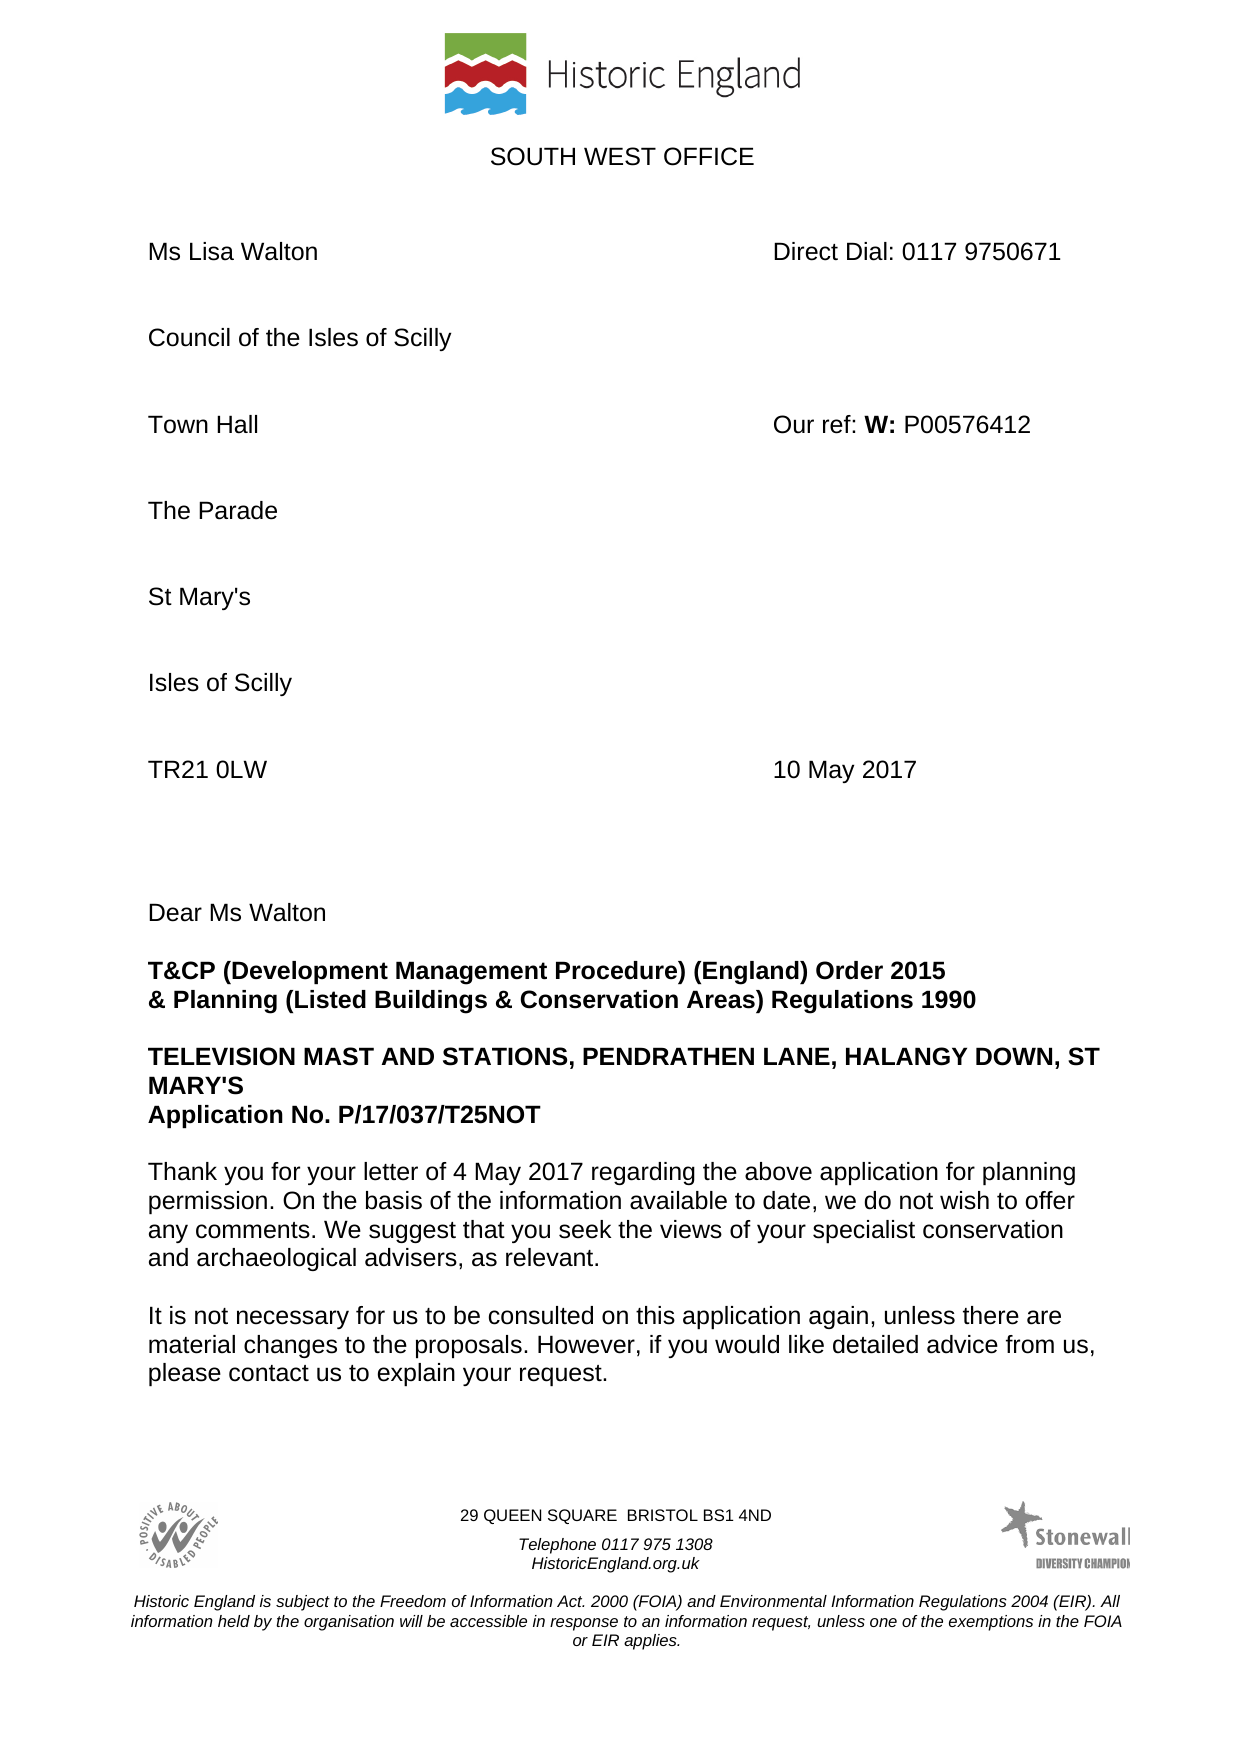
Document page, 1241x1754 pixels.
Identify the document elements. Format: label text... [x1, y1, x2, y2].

text T&CP (Development Management Procedure) (England) Order 2015 [148, 956, 1107, 984]
text Dear Ms Walton [148, 898, 1107, 927]
text Ms Lisa Walton Direct Dial: 0117 9750671 [148, 237, 1107, 323]
text Town Hall Our ref: W: P00576412 [148, 409, 1107, 496]
picture [139, 1502, 218, 1568]
text It is not necessary for us to be consulted on this application again, unless there are material changes to the proposals. However, if you would like detailed advice from us, please contact us to explain your request. [148, 1301, 1107, 1387]
text TELEVISION MAST AND STATIONS, PENDRATHEN LANE, HALANGY DOWN, ST MARY'S [148, 1042, 1107, 1099]
text & Planning (Listed Buildings & Conservation Areas) Regulations 1990 [148, 984, 1107, 1013]
text TR21 0LW 10 May 2017 [148, 754, 1107, 841]
picture [1000, 1501, 1130, 1569]
text Application No. P/17/037/T25NOT [148, 1099, 1107, 1128]
picture [408, 5, 836, 142]
text Isles of Scilly [148, 668, 1107, 754]
text The Parade [148, 496, 1107, 582]
text St Mary's [148, 582, 1107, 668]
text Council of the Isles of Scilly [148, 323, 1107, 409]
text Thank you for your letter of 4 May 2017 regarding the above application for planning permission. On the basis of the information available to date, we do not wish to offer any comments. We suggest that you seek the views of your specialist conservation and archaeological advisers, as relevant. [148, 1157, 1107, 1272]
